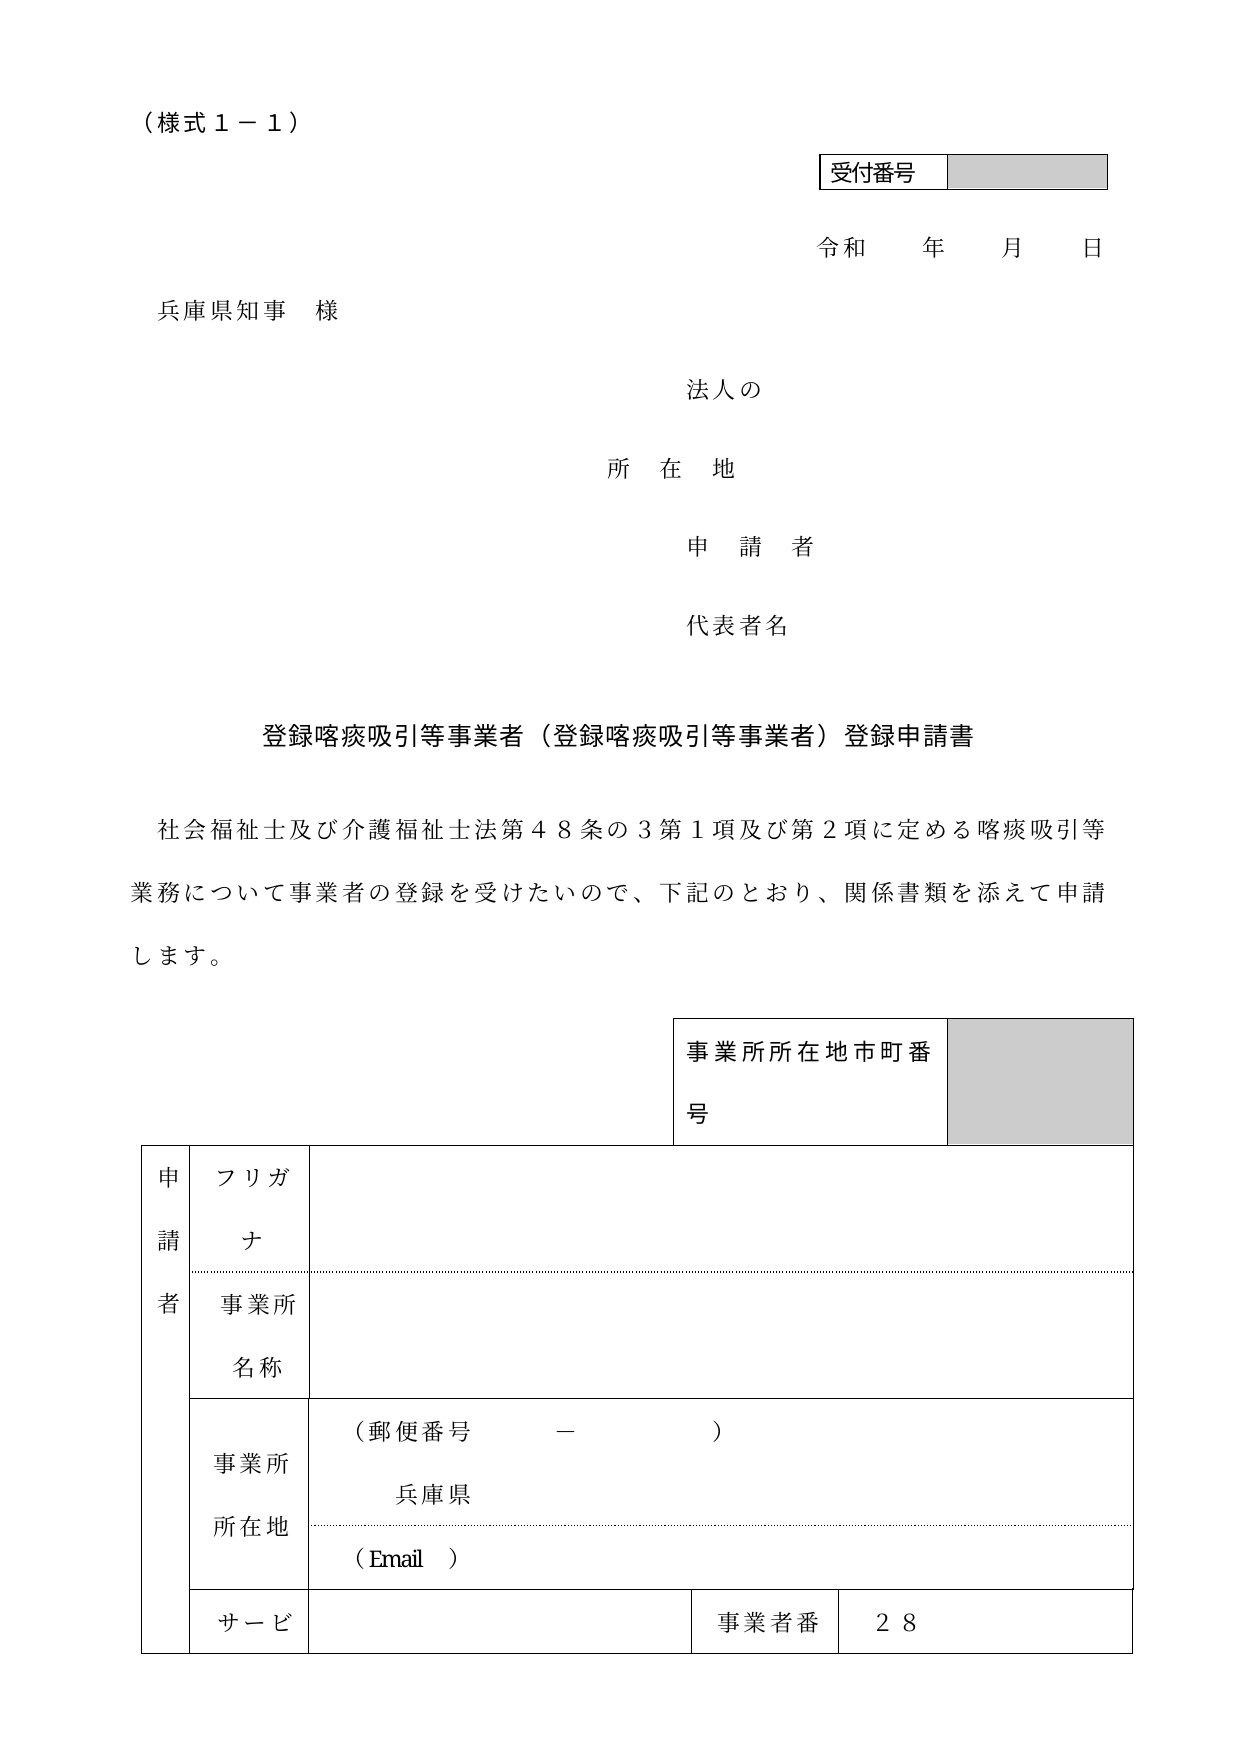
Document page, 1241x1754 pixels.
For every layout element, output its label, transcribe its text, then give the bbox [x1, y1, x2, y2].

table_header [948, 155, 1107, 188]
text 登録喀痰吸引等事業者（登録喀痰吸引等事業者）登録申請書 [131, 703, 1109, 766]
table_cell （郵便番号 － ） 兵庫県 [309, 1399, 1133, 1525]
table_cell [310, 1146, 1133, 1271]
table_cell 事業者番号 [692, 1590, 838, 1653]
table_cell [309, 1590, 691, 1653]
table_cell ２８ [839, 1590, 1132, 1653]
text 法人の [131, 357, 1109, 420]
table_header [948, 1019, 1133, 1144]
table_cell 申請者 [142, 1146, 189, 1653]
text 兵庫県知事 様 [131, 278, 1020, 341]
table_cell フリガナ [190, 1146, 309, 1271]
text 所 在 地 [131, 436, 1109, 498]
table_cell （Email） [309, 1525, 1133, 1589]
table_cell [310, 1271, 1133, 1398]
table_header 受付番号 [821, 155, 947, 188]
table_cell 事業所 所在地 [190, 1399, 308, 1589]
table_header 事業所所在地市町番号 [674, 1019, 947, 1144]
text 申 請 者 [131, 514, 1109, 577]
text 代表者名 [131, 593, 1109, 656]
table_cell 事業所名称 [190, 1271, 309, 1398]
text （様式１－１） [131, 89, 1109, 152]
text 社会福祉士及び介護福祉士法第４８条の３第１項及び第２項に定める喀痰吸引等業務について事業者の登録を受けたいので、下記のとおり、関係書類を添えて申請します。 [131, 797, 1109, 986]
table_cell サービス名 [190, 1590, 308, 1653]
text 令和 年 月 日 [131, 215, 1109, 278]
